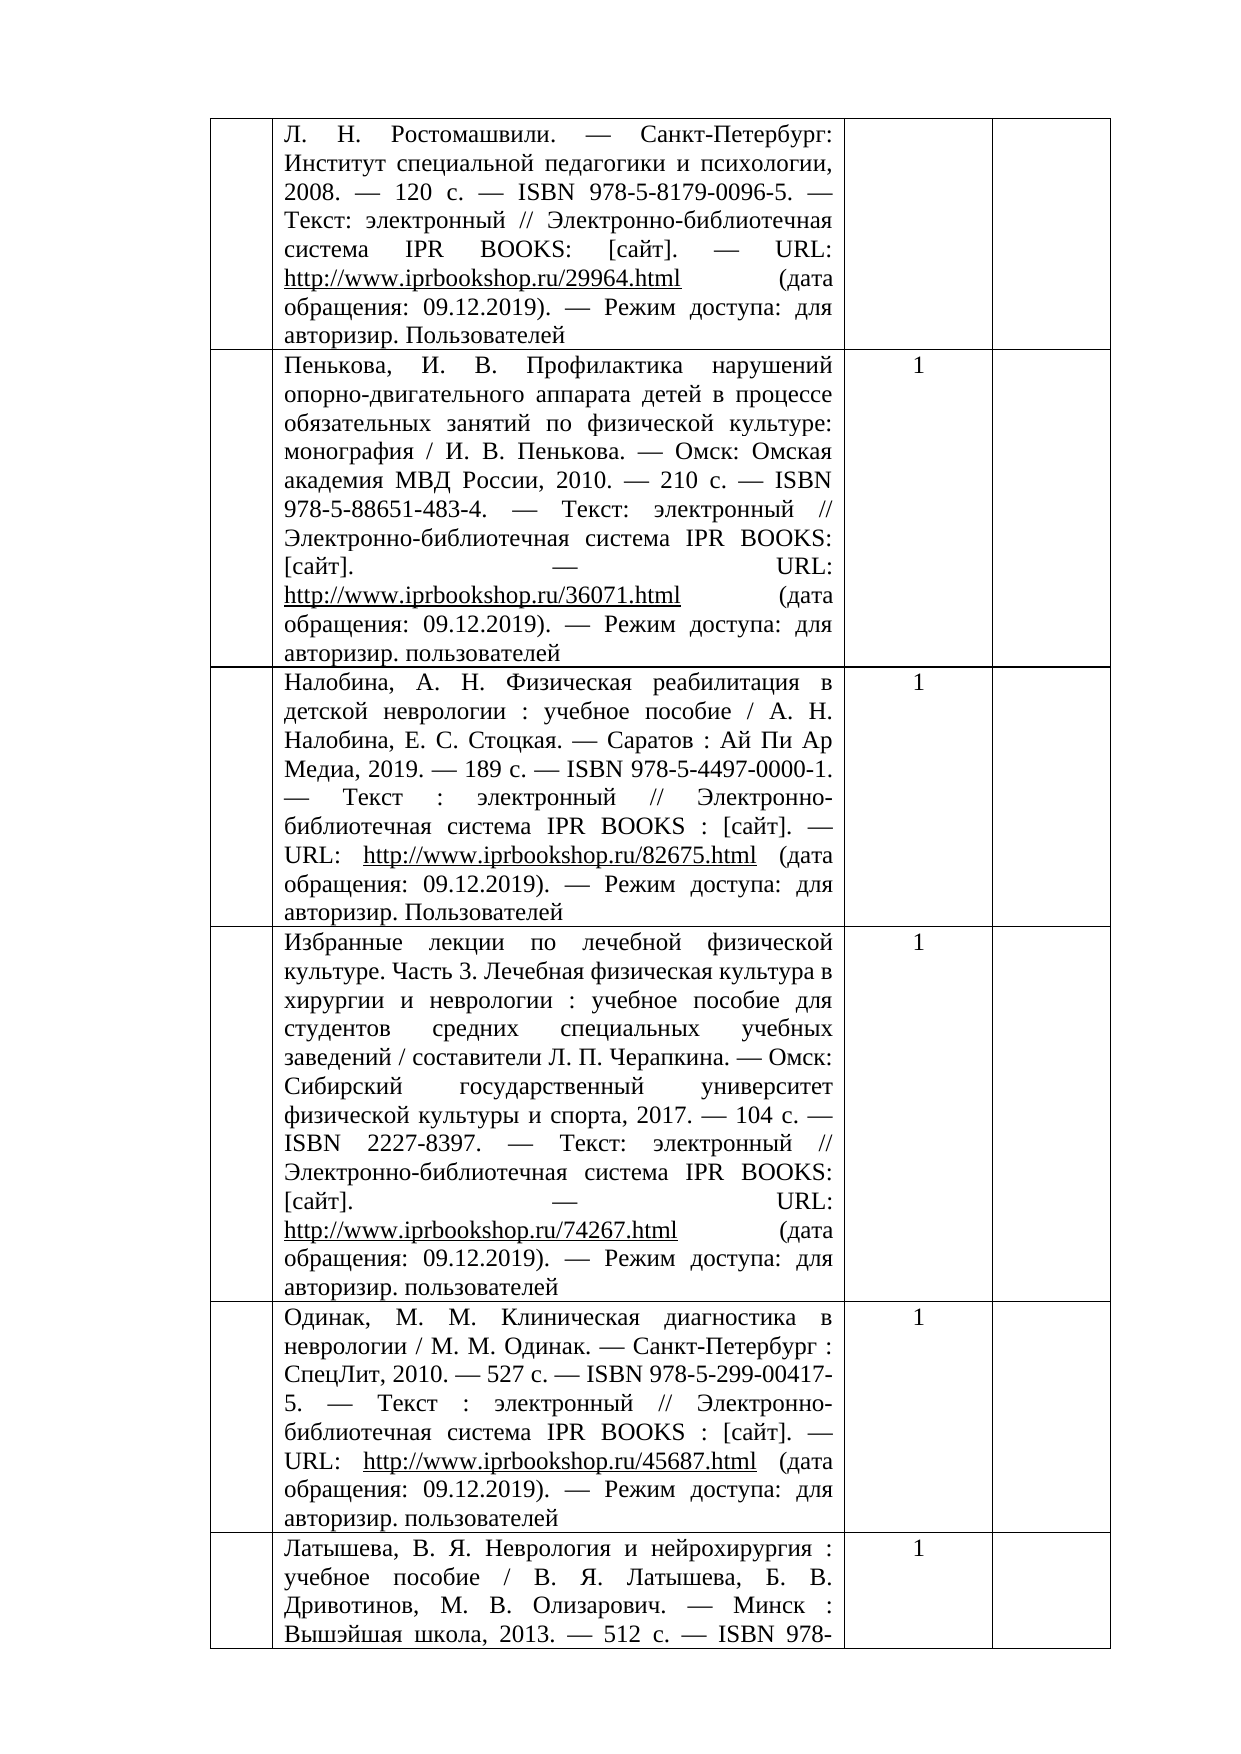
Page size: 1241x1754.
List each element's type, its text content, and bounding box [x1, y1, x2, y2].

table_cell 1 [845, 668, 992, 926]
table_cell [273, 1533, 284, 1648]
table_cell 1 [845, 1302, 992, 1532]
table_cell [211, 668, 272, 926]
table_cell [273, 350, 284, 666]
table_cell [211, 1302, 272, 1532]
table_cell 1 [845, 350, 992, 666]
table_cell [211, 119, 272, 349]
table_cell [993, 1302, 1110, 1532]
table_cell Пенькова, И. В. Профилактика нарушений опорно-двигательного аппарата детей в процессе обязательных занятий по физической культуре: монография / И. В. Пенькова. — Омск: Омская академия МВД России, 2010. — 210 c. — ISBN 978-5-88651-483-4. — Текст: электронный // Электронно-библиотечная система IPR BOOKS: [сайт]. — URL: http://www.iprbookshop.ru/36071.html (дата обращения: 09.12.2019). — Режим доступа: для авторизир. пользователей [561, 350, 844, 666]
table_cell 1 [845, 927, 992, 1301]
table_cell [993, 350, 1110, 666]
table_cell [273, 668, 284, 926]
table_cell [993, 668, 1110, 926]
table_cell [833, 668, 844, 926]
table_cell [211, 1533, 272, 1648]
table_cell [993, 1533, 1110, 1648]
table_cell [211, 927, 272, 1301]
table_cell [211, 350, 272, 666]
table_cell [993, 927, 1110, 1301]
table_cell 1 [845, 1533, 992, 1648]
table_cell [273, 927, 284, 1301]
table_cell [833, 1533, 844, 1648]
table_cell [273, 119, 844, 349]
table_cell [993, 119, 1110, 349]
table_cell 1 [845, 119, 992, 349]
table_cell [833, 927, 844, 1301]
table_cell Одинак, М. М. Клиническая диагностика в неврологии / М. М. Одинак. — Санкт-Петербург : СпецЛит, 2010. — 527 c. — ISBN 978-5-299-00417-5. — Текст : электронный // Электронно-библиотечная система IPR BOOKS : [сайт]. — URL: http://www.iprbookshop.ru/45687.html (дата обращения: 09.12.2019). — Режим доступа: для авторизир. пользователей [273, 1302, 844, 1532]
